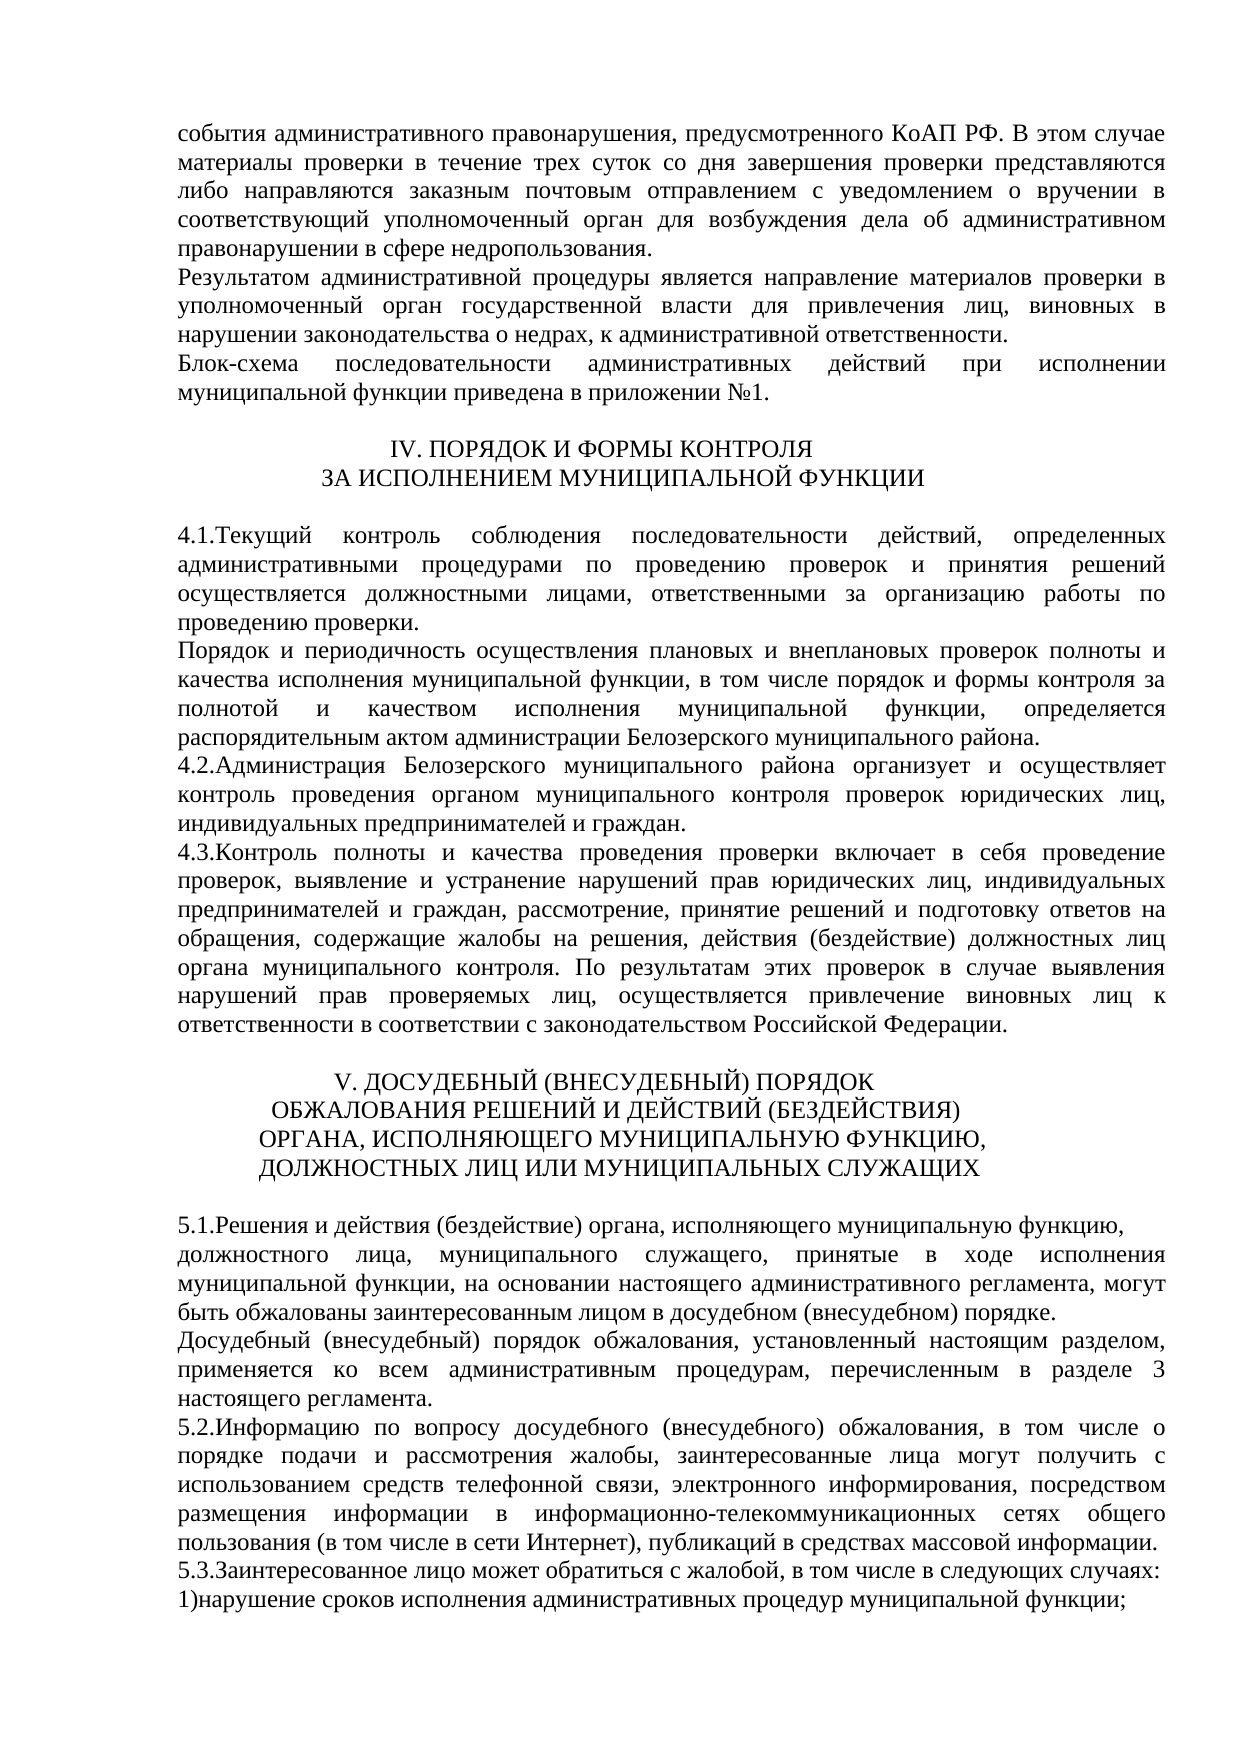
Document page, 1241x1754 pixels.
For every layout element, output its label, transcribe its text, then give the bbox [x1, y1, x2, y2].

text ДОЛЖНОСТНЫХ ЛИЦ ИЛИ МУНИЦИПАЛЬНЫХ СЛУЖАЩИХ [177, 1153, 1167, 1182]
text 5.1.Решения и действия (бездействие) органа, исполняющего муниципальную функцию, [177, 1211, 1167, 1239]
text IV. ПОРЯДОК И ФОРМЫ КОНТРОЛЯ [177, 434, 1167, 463]
text ОБЖАЛОВАНИЯ РЕШЕНИЙ И ДЕЙСТВИЙ (БЕЗДЕЙСТВИЯ) [177, 1096, 1167, 1124]
text Досудебный (внесудебный) порядок обжалования, установленный настоящим разделом, применяется ко всем административным процедурам, перечисленным в разделе 3 настоящего регламента. [177, 1326, 1167, 1412]
text V. ДОСУДЕБНЫЙ (ВНЕСУДЕБНЫЙ) ПОРЯДОК [177, 1067, 1167, 1096]
text ЗА ИСПОЛНЕНИЕМ МУНИЦИПАЛЬНОЙ ФУНКЦИИ [177, 463, 1167, 492]
text 4.1.Текущий контроль соблюдения последовательности действий, определенных административными процедурами по проведению проверок и принятия решений осуществляется должностными лицами, ответственными за организацию работы по проведению проверки. [177, 521, 1167, 636]
text 1)нарушение сроков исполнения административных процедур муниципальной функции; [177, 1584, 1167, 1613]
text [177, 118, 1167, 262]
text 4.3.Контроль полноты и качества проведения проверки включает в себя проведение проверок, выявление и устранение нарушений прав юридических лиц, индивидуальных предпринимателей и граждан, рассмотрение, принятие решений и подготовку ответов на обращения, содержащие жалобы на решения, действия (бездействие) должностных лиц органа муниципального контроля. По результатам этих проверок в случае выявления нарушений прав проверяемых лиц, осуществляется привлечение виновных лиц к ответственности в соответствии с законодательством Российской Федерации. [177, 837, 1167, 1038]
text 5.2.Информацию по вопросу досудебного (внесудебного) обжалования, в том числе о порядке подачи и рассмотрения жалобы, заинтересованные лица могут получить с использованием средств телефонной связи, электронного информирования, посредством размещения информации в информационно-телекоммуникационных сетях общего пользования (в том числе в сети Интернет), публикаций в средствах массовой информации. [177, 1412, 1167, 1556]
text Порядок и периодичность осуществления плановых и внеплановых проверок полноты и качества исполнения муниципальной функции, в том числе порядок и формы контроля за полнотой и качеством исполнения муниципальной функции, определяется распорядительным актом администрации Белозерского муниципального района. [177, 636, 1167, 751]
text 5.3.Заинтересованное лицо может обратиться с жалобой, в том числе в следующих случаях: [177, 1556, 1167, 1584]
text ОРГАНА, ИСПОЛНЯЮЩЕГО МУНИЦИПАЛЬНУЮ ФУНКЦИЮ, [177, 1124, 1167, 1153]
text 4.2.Администрация Белозерского муниципального района организует и осуществляет контроль проведения органом муниципального контроля проверок юридических лиц, индивидуальных предпринимателей и граждан. [177, 751, 1167, 837]
text Блок-схема последовательности административных действий при исполнении муниципальной функции приведена в приложении №1. [177, 348, 1167, 406]
text Результатом административной процедуры является направление материалов проверки в уполномоченный орган государственной власти для привлечения лиц, виновных в нарушении законодательства о недрах, к административной ответственности. [177, 262, 1167, 348]
text должностного лица, муниципального служащего, принятые в ходе исполнения муниципальной функции, на основании настоящего административного регламента, могут быть обжалованы заинтересованным лицом в досудебном (внесудебном) порядке. [177, 1239, 1167, 1326]
